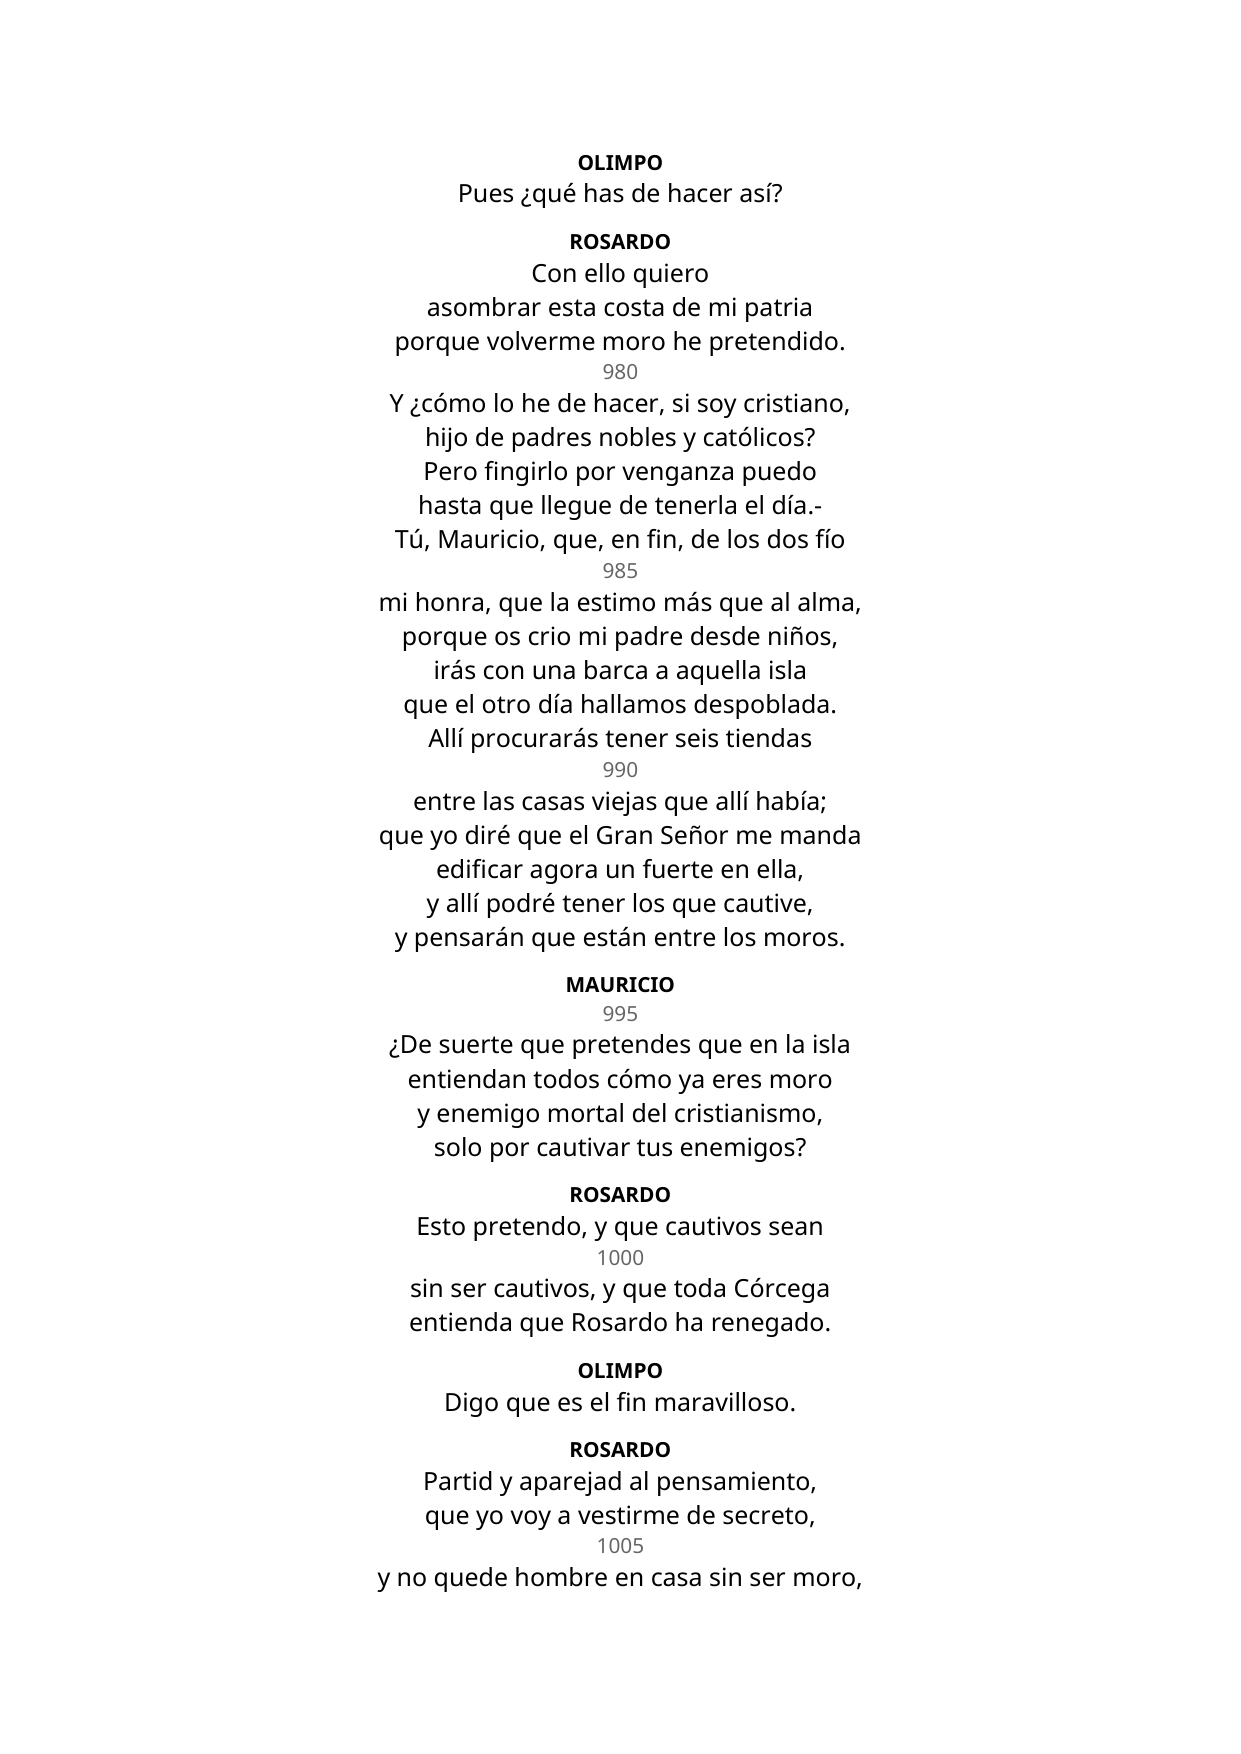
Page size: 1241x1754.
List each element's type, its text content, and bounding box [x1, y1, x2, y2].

text y enemigo mortal del cristianismo, [177, 1095, 1063, 1129]
text 1005 [177, 1532, 1063, 1560]
text hasta que llegue de tenerla el día.- [177, 488, 1063, 522]
text Pues ¿qué has de hacer así? [177, 176, 1063, 210]
text 985 [177, 556, 1063, 584]
text y no quede hombre en casa sin ser moro, [177, 1560, 1063, 1594]
text Con ello quiero [177, 255, 1063, 289]
text entre las casas viejas que allí había; [177, 783, 1063, 817]
text 1000 [177, 1243, 1063, 1271]
text hijo de padres nobles y católicos? [177, 420, 1063, 454]
text que yo voy a vestirme de secreto, [177, 1497, 1063, 1532]
text Y ¿cómo lo he de hacer, si soy cristiano, [177, 386, 1063, 420]
text ¿De suerte que pretendes que en la isla [177, 1027, 1063, 1061]
text Tú, Mauricio, que, en fin, de los dos fío [177, 522, 1063, 556]
text entienda que Rosardo ha renegado. [177, 1305, 1063, 1339]
text solo por cautivar tus enemigos? [177, 1129, 1063, 1163]
text porque volverme moro he pretendido. [177, 323, 1063, 357]
text 995 [177, 999, 1063, 1027]
text ROSARDO [177, 227, 1063, 255]
text porque os crio mi padre desde niños, [177, 619, 1063, 653]
text Allí procurarás tener seis tiendas [177, 721, 1063, 755]
text edificar agora un fuerte en ella, [177, 851, 1063, 886]
text 990 [177, 755, 1063, 783]
text MAURICIO [177, 970, 1063, 999]
text que el otro día hallamos despoblada. [177, 687, 1063, 721]
text asombrar esta costa de mi patria [177, 289, 1063, 323]
text que yo diré que el Gran Señor me manda [177, 817, 1063, 851]
text y allí podré tener los que cautive, [177, 886, 1063, 919]
text sin ser cautivos, y que toda Córcega [177, 1271, 1063, 1305]
text ROSARDO [177, 1435, 1063, 1463]
text y pensarán que están entre los moros. [177, 919, 1063, 954]
text irás con una barca a aquella isla [177, 653, 1063, 687]
text mi honra, que la estimo más que al alma, [177, 584, 1063, 619]
text Esto pretendo, y que cautivos sean [177, 1208, 1063, 1243]
text Digo que es el fin maravilloso. [177, 1384, 1063, 1418]
text OLIMPO [177, 1356, 1063, 1384]
text Pero fingirlo por venganza puedo [177, 454, 1063, 488]
text entiendan todos cómo ya eres moro [177, 1061, 1063, 1095]
text ROSARDO [177, 1180, 1063, 1208]
text 980 [177, 357, 1063, 386]
text Partid y aparejad al pensamiento, [177, 1463, 1063, 1497]
text OLIMPO [177, 148, 1063, 176]
